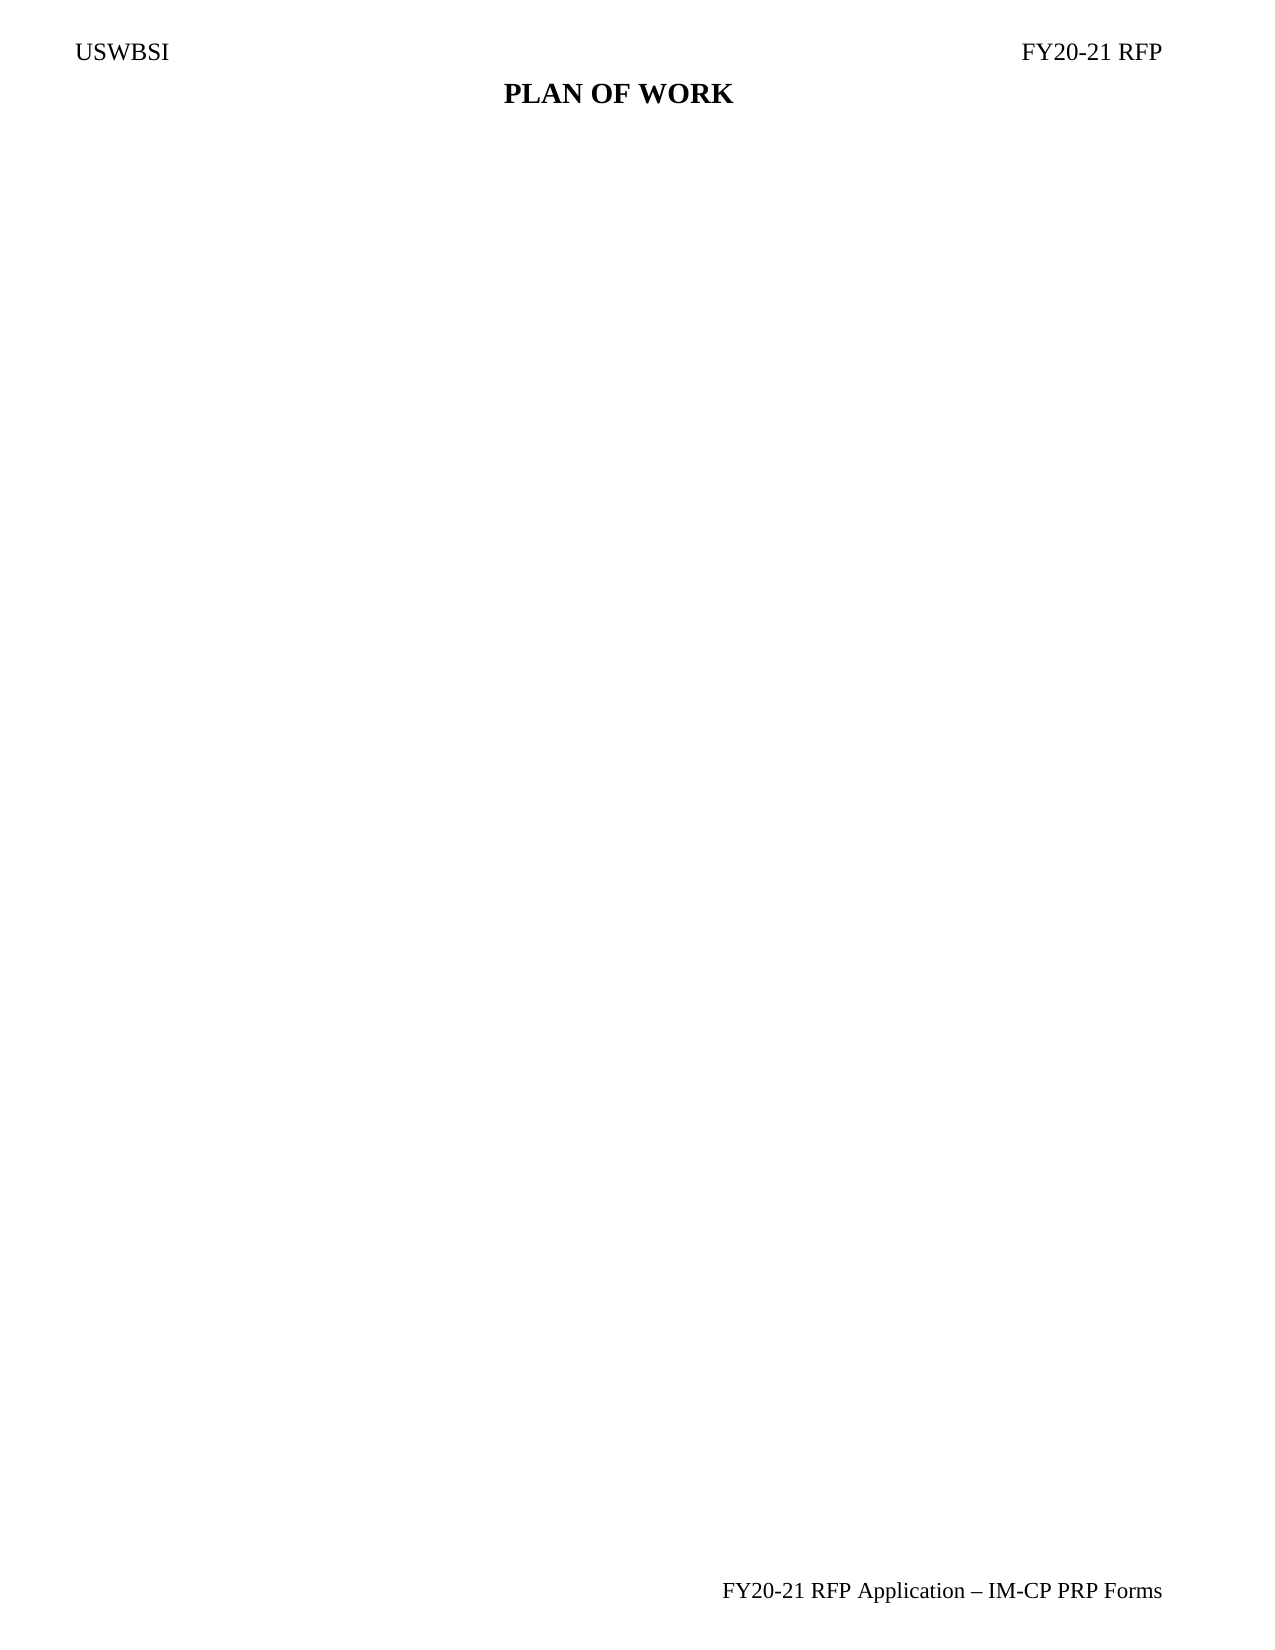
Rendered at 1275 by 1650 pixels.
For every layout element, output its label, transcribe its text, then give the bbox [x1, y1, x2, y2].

text PLAN OF WORK [75, 76, 1162, 109]
